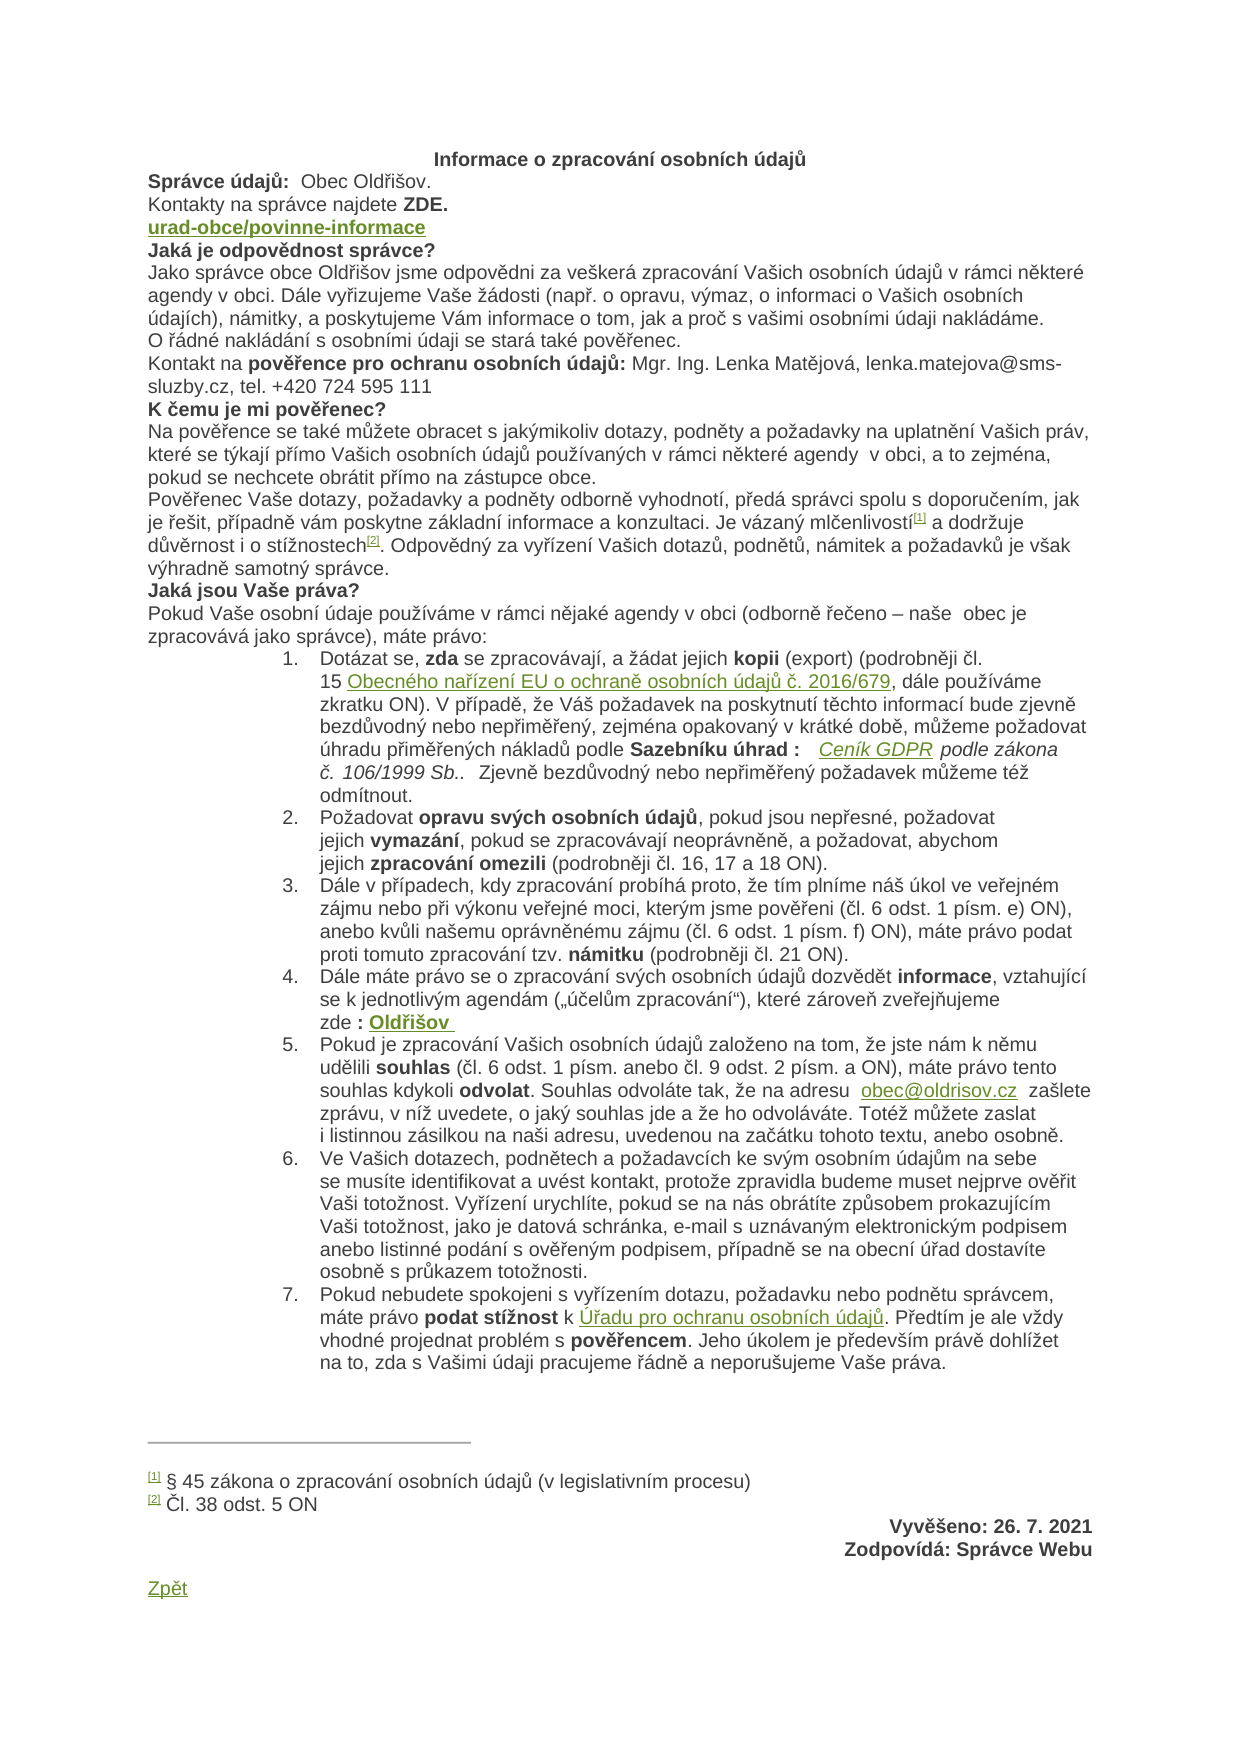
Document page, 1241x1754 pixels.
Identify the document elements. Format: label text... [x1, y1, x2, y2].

list Pokud je zpracování Vašich osobních údajů založeno na tom, že jste nám k němu udělili souhlas (čl. 6 odst. 1 písm. anebo čl. 9 odst. 2 písm. a ON), máte právo tento souhlas kdykoli odvolat. Souhlas odvoláte tak, že na adresu obec@oldrisov.cz zašlete zprávu, v níž uvedete, o jaký souhlas jde a že ho odvoláváte. Totéž můžete zaslat i listinnou zásilkou na naši adresu, uvedenou na začátku tohoto textu, anebo osobně. [282, 1033, 1093, 1147]
list Požadovat opravu svých osobních údajů, pokud jsou nepřesné, požadovat jejich vymazání, pokud se zpracovávají neoprávněně, a požadovat, abychom jejich zpracování omezili (podrobněji čl. 16, 17 a 18 ON). [282, 806, 1093, 874]
list Pokud nebudete spokojeni s vyřízením dotazu, požadavku nebo podnětu správcem, máte právo podat stížnost k Úřadu pro ochranu osobních údajů. Předtím je ale vždy vhodné projednat problém s pověřencem. Jeho úkolem je především právě dohlížet na to, zda s Vašimi údaji pracujeme řádně a neporušujeme Vaše práva. [282, 1283, 1093, 1374]
text Správce údajů: Obec Oldřišov. [148, 170, 1093, 193]
text [1] § 45 zákona o zpracování osobních údajů (v legislativním procesu) [148, 1470, 1093, 1493]
list Dotázat se, zda se zpracovávají, a žádat jejich kopii (export) (podrobněji čl. 15 Obecného nařízení EU o ochraně osobních údajů č. 2016/679, dále používáme zkratku ON). V případě, že Váš požadavek na poskytnutí těchto informací bude zjevně bezdůvodný nebo nepřiměřený, zejména opakovaný v krátké době, můžeme požadovat úhradu přiměřených nákladů podle Sazebníku úhrad : Ceník GDPR podle zákona č. 106/1999 Sb.. Zjevně bezdůvodný nebo nepřiměřený požadavek můžeme též odmítnout. [282, 647, 1093, 806]
text Na pověřence se také můžete obracet s jakýmikoliv dotazy, podněty a požadavky na uplatnění Vašich práv, které se týkají přímo Vašich osobních údajů používaných v rámci některé agendy v obci, a to zejména, pokud se nechcete obrátit přímo na zástupce obce. [148, 420, 1093, 488]
list Dále v případech, kdy zpracování probíhá proto, že tím plníme náš úkol ve veřejném zájmu nebo při výkonu veřejné moci, kterým jsme pověřeni (čl. 6 odst. 1 písm. e) ON), anebo kvůli našemu oprávněnému zájmu (čl. 6 odst. 1 písm. f) ON), máte právo podat proti tomuto zpracování tzv. námitku (podrobněji čl. 21 ON). [282, 874, 1093, 965]
text O řádné nakládání s osobními údaji se stará také pověřenec. [148, 329, 1093, 352]
text Kontakt na pověřence pro ochranu osobních údajů: Mgr. Ing. Lenka Matějová, lenka.matejova@sms-sluzby.cz, tel. +420 724 595 111 [148, 352, 1093, 397]
list Ve Vašich dotazech, podnětech a požadavcích ke svým osobním údajům na sebe se musíte identifikovat a uvést kontakt, protože zpravidla budeme muset nejprve ověřit Vaši totožnost. Vyřízení urychlíte, pokud se na nás obrátíte způsobem prokazujícím Vaši totožnost, jako je datová schránka, e-mail s uznávaným elektronickým podpisem anebo listinné podání s ověřeným podpisem, případně se na obecní úřad dostavíte osobně s průkazem totožnosti. [282, 1147, 1093, 1283]
text Pokud Vaše osobní údaje používáme v rámci nějaké agendy v obci (odborně řečeno – naše obec je zpracovává jako správce), máte právo: [148, 602, 1093, 647]
text Jaká jsou Vaše práva? [148, 579, 1093, 602]
text Zpět [148, 1576, 1093, 1599]
text [2] Čl. 38 odst. 5 ON [148, 1493, 1093, 1515]
text Jako správce obce Oldřišov jsme odpovědni za veškerá zpracování Vašich osobních údajů v rámci některé agendy v obci. Dále vyřizujeme Vaše žádosti (např. o opravu, výmaz, o informaci o Vašich osobních údajích), námitky, a poskytujeme Vám informace o tom, jak a proč s vašimi osobními údaji nakládáme. [148, 261, 1093, 329]
text Informace o zpracování osobních údajů [148, 148, 1093, 170]
text Kontakty na správce najdete ZDE. [148, 193, 1093, 216]
text urad-obce/povinne-informace [148, 216, 1093, 238]
text K čemu je mi pověřenec? [148, 397, 1093, 420]
text Pověřenec Vaše dotazy, požadavky a podněty odborně vyhodnotí, předá správci spolu s doporučením, jak je řešit, případně vám poskytne základní informace a konzultaci. Je vázaný mlčenlivostí[1] a dodržuje důvěrnost i o stížnostech[2]. Odpovědný za vyřízení Vašich dotazů, podnětů, námitek a požadavků je však výhradně samotný správce. [148, 488, 1093, 579]
text Vyvěšeno: 26. 7. 2021 [148, 1515, 1093, 1538]
text Jaká je odpovědnost správce? [148, 238, 1093, 261]
text Zodpovídá: Správce Webu [148, 1538, 1093, 1561]
list Dále máte právo se o zpracování svých osobních údajů dozvědět informace, vztahující se k jednotlivým agendám („účelům zpracování“), které zároveň zveřejňujeme zde : Oldřišov [282, 965, 1093, 1033]
